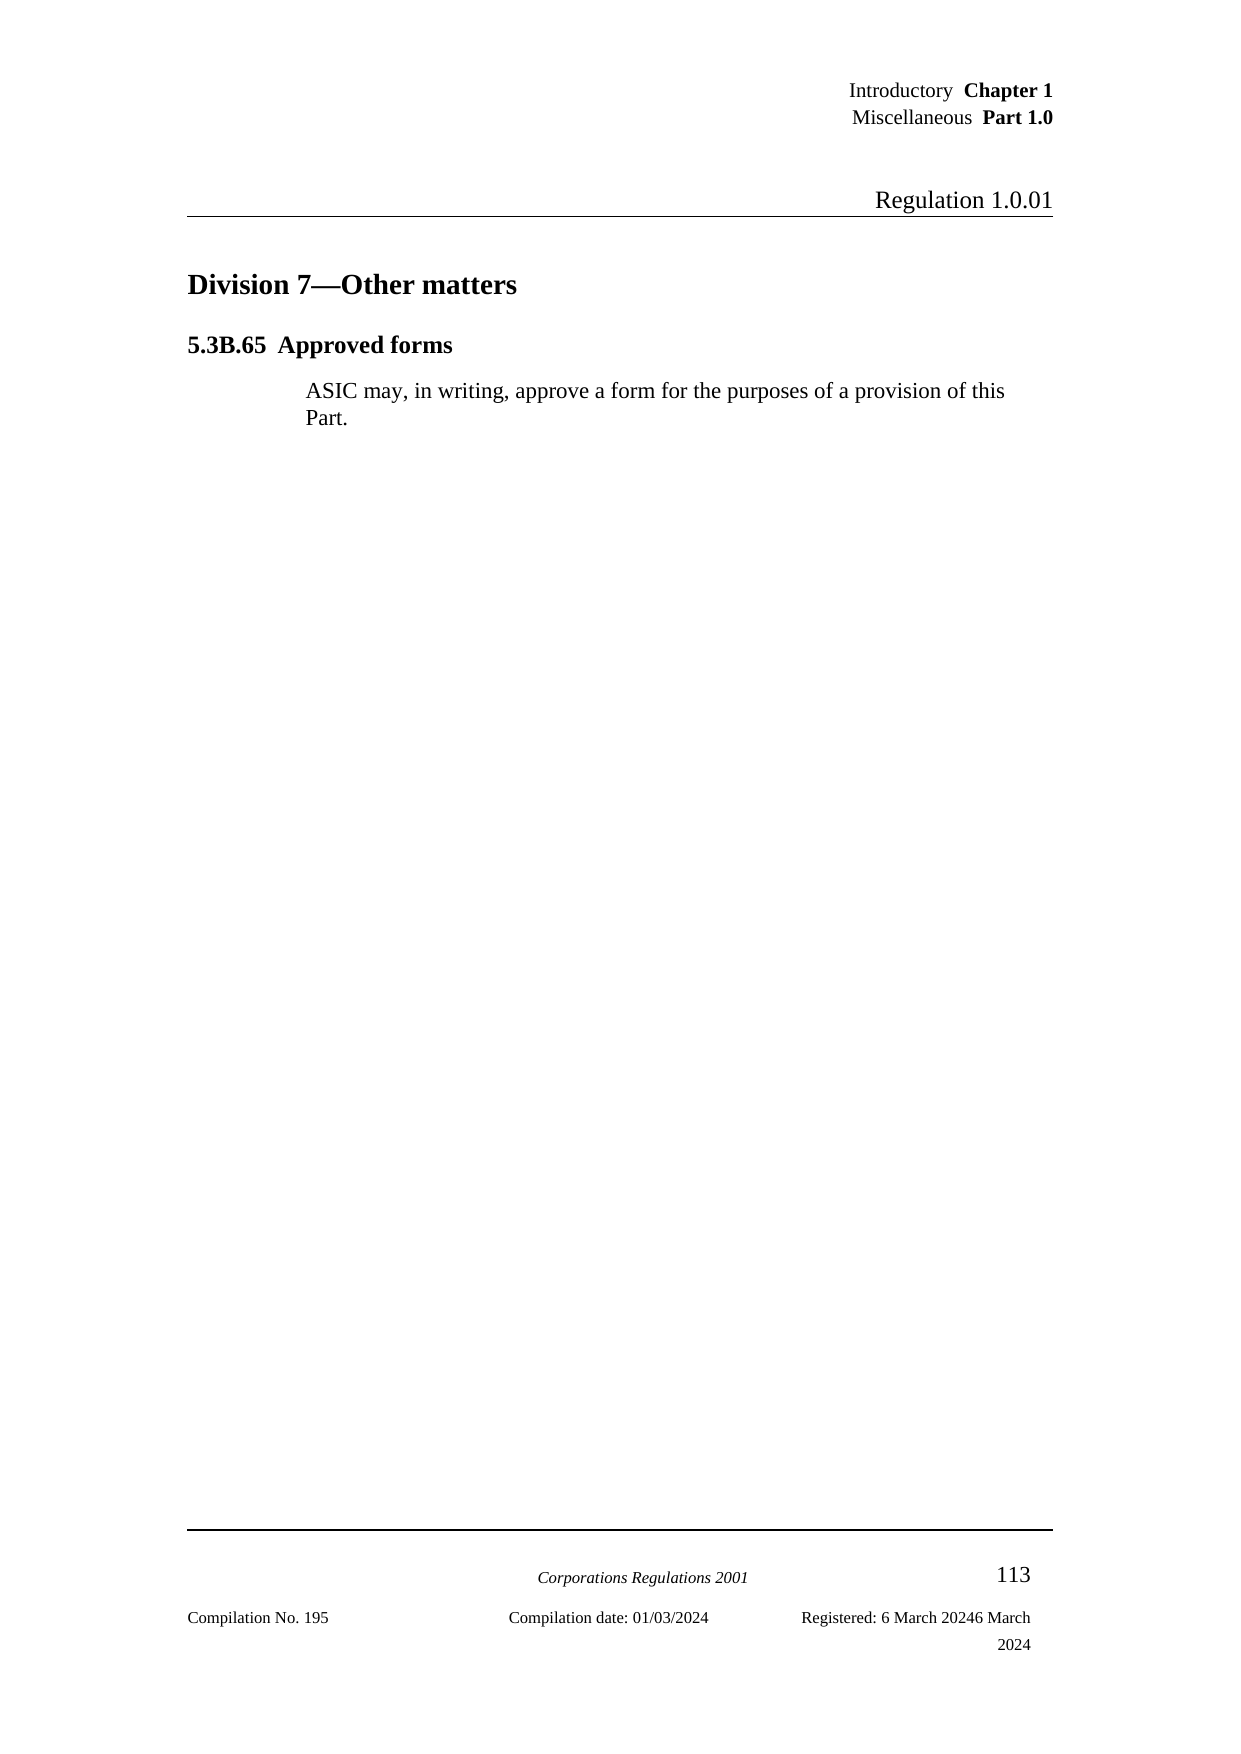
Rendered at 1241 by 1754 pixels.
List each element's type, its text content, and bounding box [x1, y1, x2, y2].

text Division 7—Other matters [187, 267, 1053, 301]
text ASIC may, in writing, approve a form for the purposes of a provision of this Part. [187, 377, 1053, 430]
text 5.3B.65 Approved forms [187, 330, 1053, 359]
